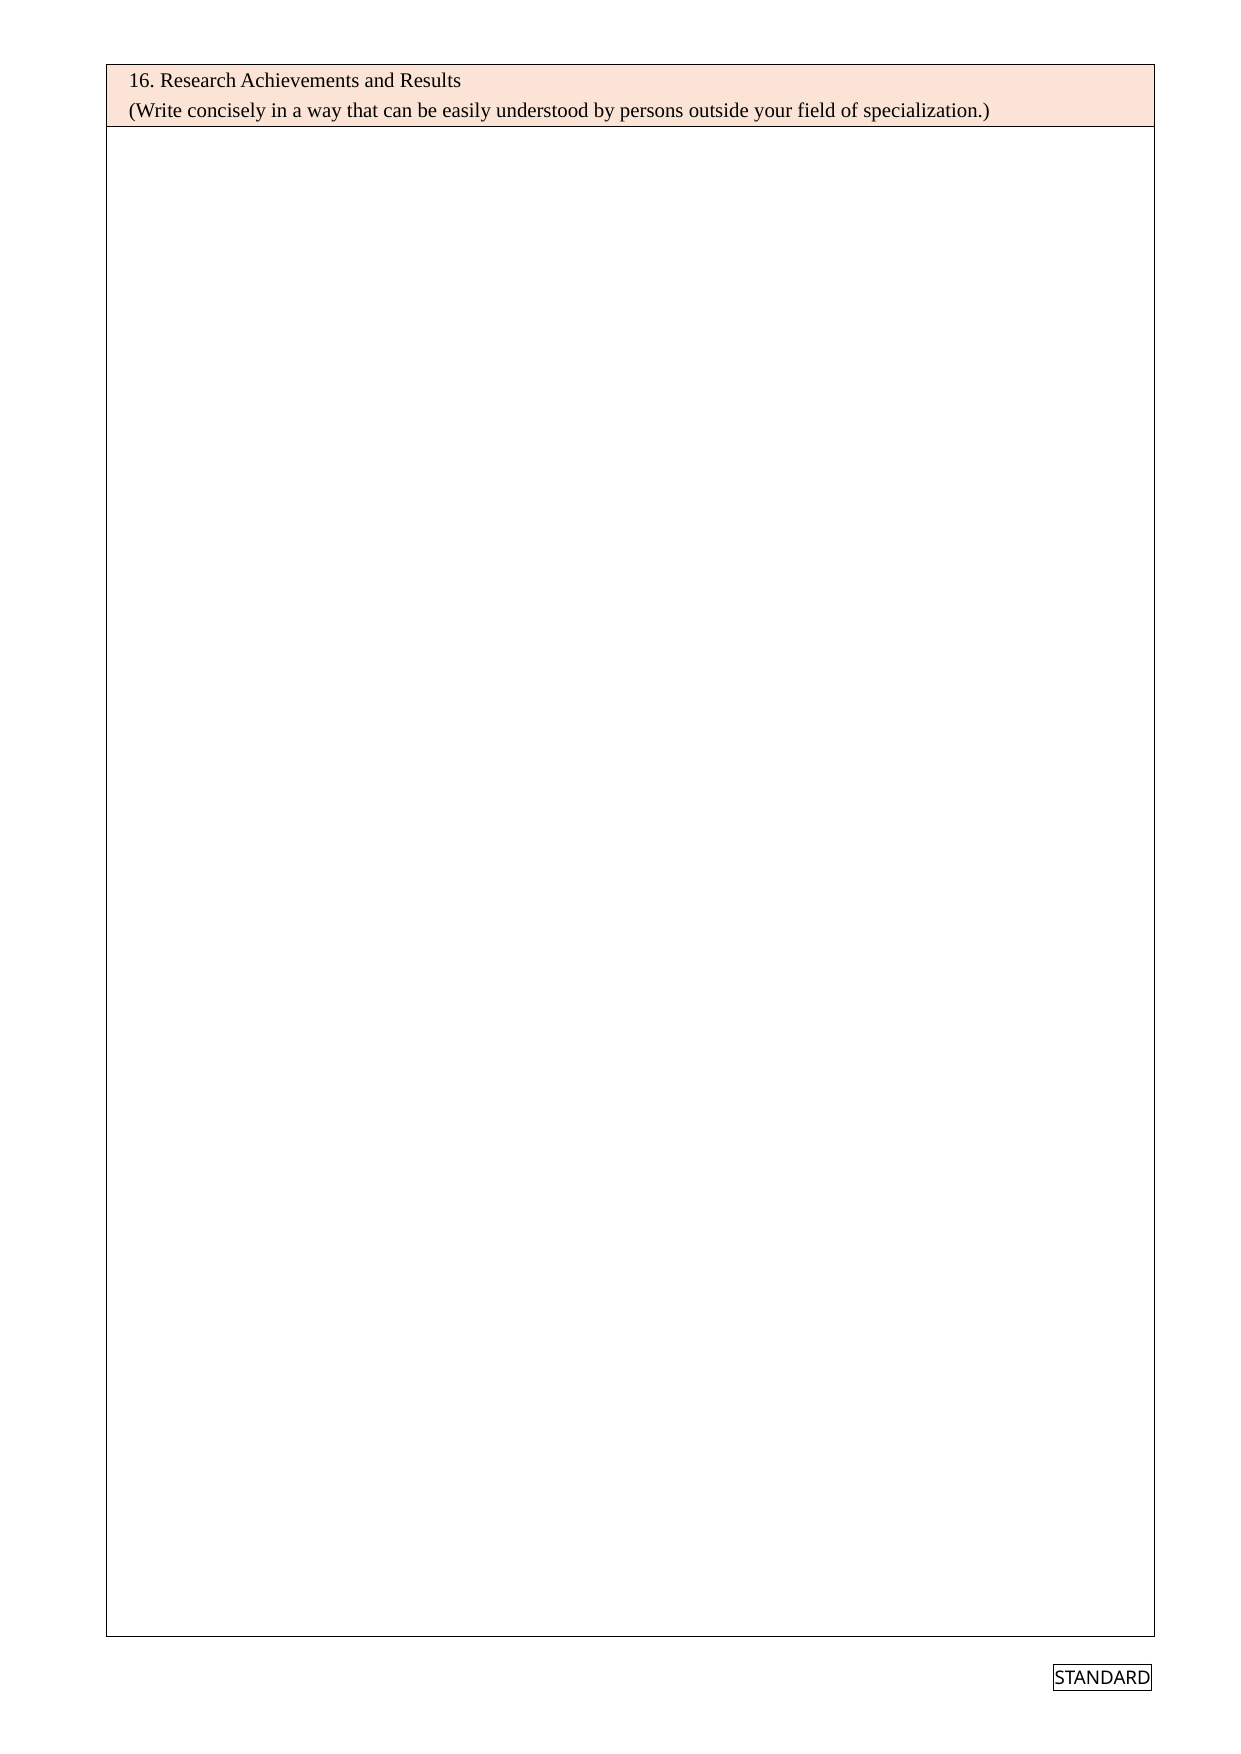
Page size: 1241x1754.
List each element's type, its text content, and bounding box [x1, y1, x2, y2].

table_header 16. Research Achievements and Results (Write concisely in a way that can be easily understood by persons outside your field of specialization.) [107, 65, 1154, 126]
table_cell [107, 127, 1154, 1636]
